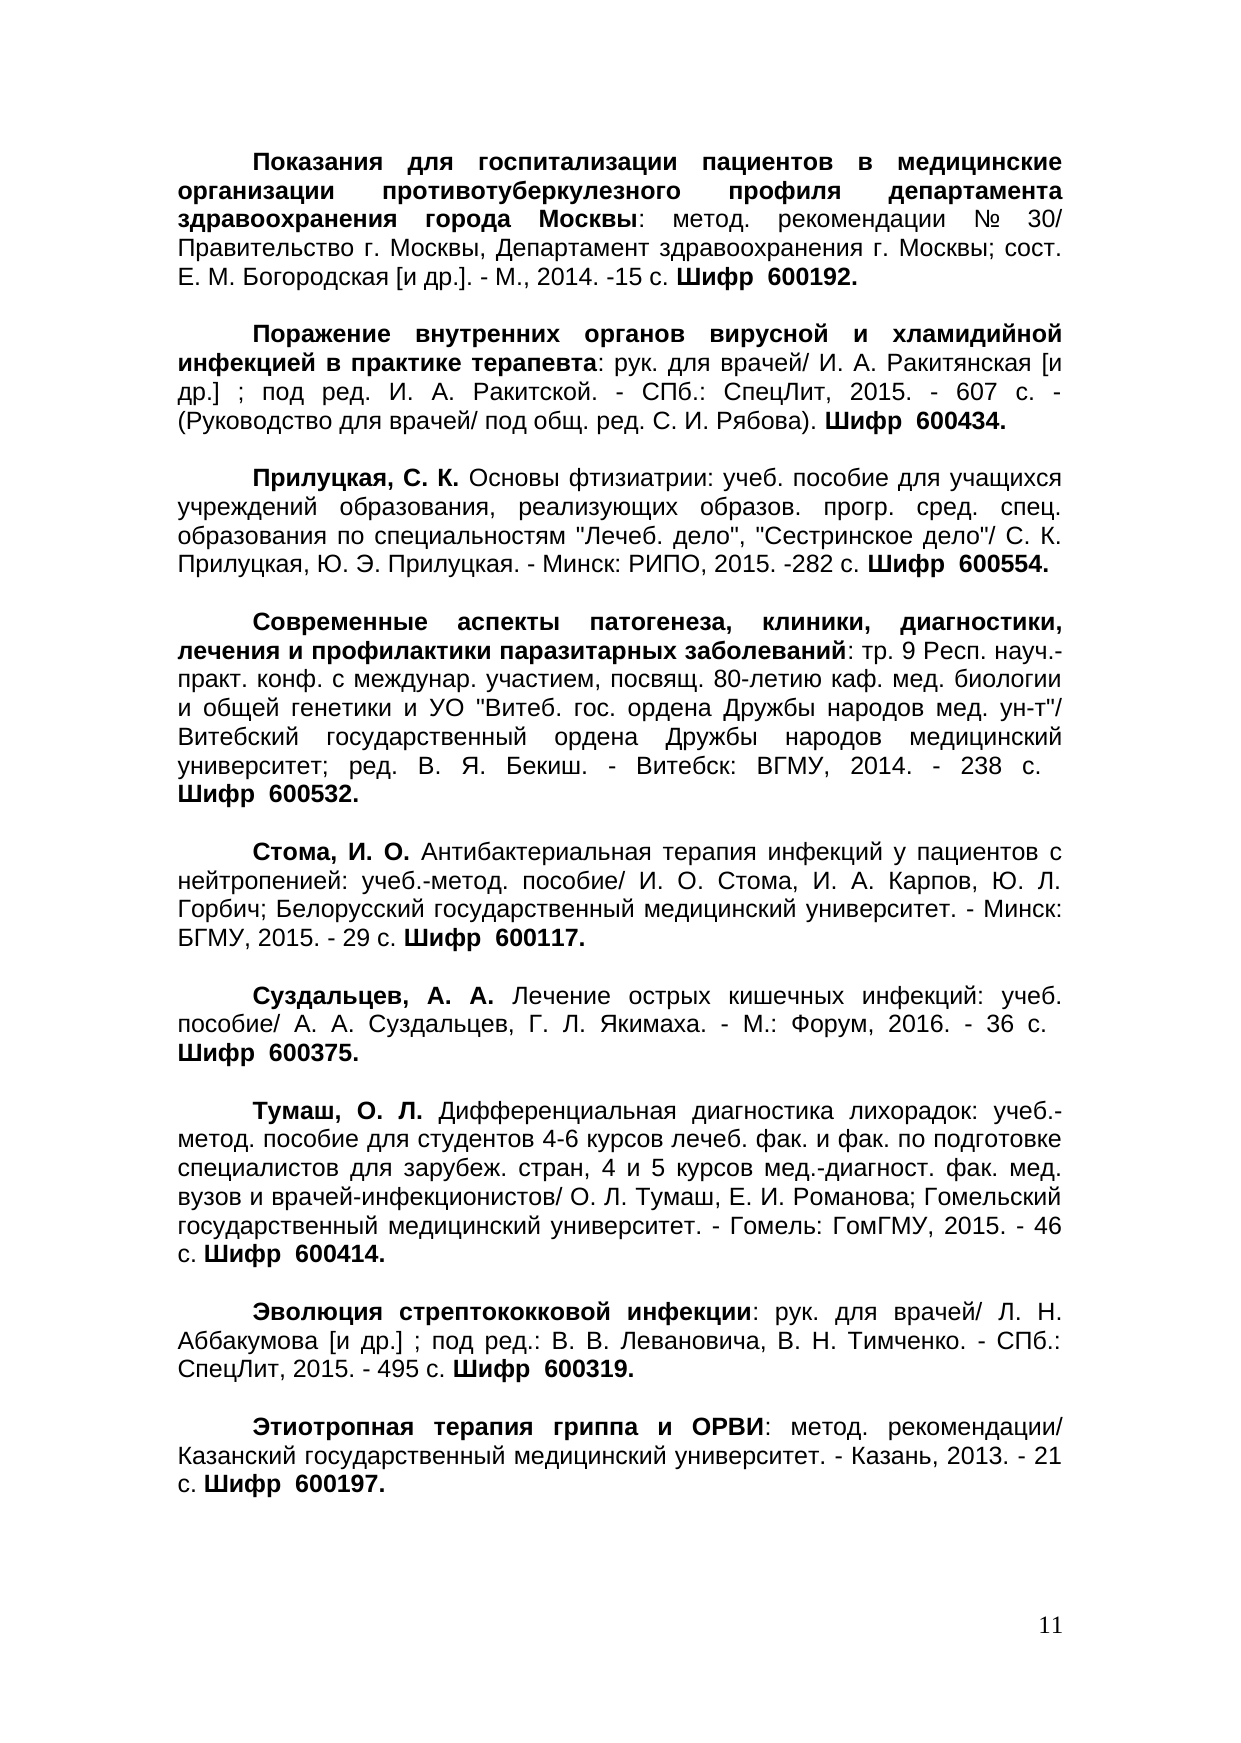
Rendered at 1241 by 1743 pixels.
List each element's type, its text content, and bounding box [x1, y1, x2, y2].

text Поражение внутренних органов вирусной и хламидийной инфекцией в практике терапевта: рук. для врачей/ И. А. Ракитянская [и др.] ; под ред. И. А. Ракитской. - СПб.: СпецЛит, 2015. - 607 с. -(Руководство для врачей/ под общ. ред. С. И. Рябова). Шифр 600434. [177, 319, 1063, 434]
text Прилуцкая, С. К. Основы фтизиатрии: учеб. пособие для учащихся учреждений образования, реализующих образов. прогр. сред. спец. образования по специальностям "Лечеб. дело", "Сестринское дело"/ С. К. Прилуцкая, Ю. Э. Прилуцкая. - Минск: РИПО, 2015. -282 с. Шифр 600554. [177, 463, 1063, 578]
text Эволюция стрептококковой инфекции: рук. для врачей/ Л. Н. Аббакумова [и др.] ; под ред.: В. В. Левановича, В. Н. Тимченко. - СПб.: СпецЛит, 2015. - 495 с. Шифр 600319. [177, 1297, 1063, 1383]
text Этиотропная терапия гриппа и ОРВИ: метод. рекомендации/ Казанский государственный медицинский университет. - Казань, 2013. - 21 с. Шифр 600197. [177, 1412, 1063, 1498]
text Современные аспекты патогенеза, клиники, диагностики, лечения и профилактики паразитарных заболеваний: тр. 9 Респ. науч.-практ. конф. с междунар. участием, посвящ. 80-летию каф. мед. биологии и общей генетики и УО "Витеб. гос. ордена Дружбы народов мед. ун-т"/ Витебский государственный ордена Дружбы народов медицинский университет; ред. В. Я. Бекиш. - Витебск: ВГМУ, 2014. - 238 с. Шифр 600532. [177, 607, 1063, 808]
text Тумаш, О. Л. Дифференциальная диагностика лихорадок: учеб.-метод. пособие для студентов 4-6 курсов лечеб. фак. и фак. по подготовке специалистов для зарубеж. стран, 4 и 5 курсов мед.-диагност. фак. мед. вузов и врачей-инфекционистов/ О. Л. Тумаш, Е. И. Романова; Гомельский государственный медицинский университет. - Гомель: ГомГМУ, 2015. - 46 с. Шифр 600414. [177, 1096, 1063, 1268]
text Суздальцев, А. А. Лечение острых кишечных инфекций: учеб. пособие/ А. А. Суздальцев, Г. Л. Якимаха. - М.: Форум, 2016. - 36 с. Шифр 600375. [177, 981, 1063, 1067]
text Стома, И. О. Антибактериальная терапия инфекций у пациентов с нейтропенией: учеб.-метод. пособие/ И. О. Стома, И. А. Карпов, Ю. Л. Горбич; Белорусский государственный медицинский университет. - Минск: БГМУ, 2015. - 29 с. Шифр 600117. [177, 837, 1063, 952]
text Показания для госпитализации пациентов в медицинские организации противотуберкулезного профиля департамента здравоохранения города Москвы: метод. рекомендации № 30/ Правительство г. Москвы, Департамент здравоохранения г. Москвы; сост. Е. М. Богородская [и др.]. - М., 2014. -15 с. Шифр 600192. [177, 147, 1063, 291]
